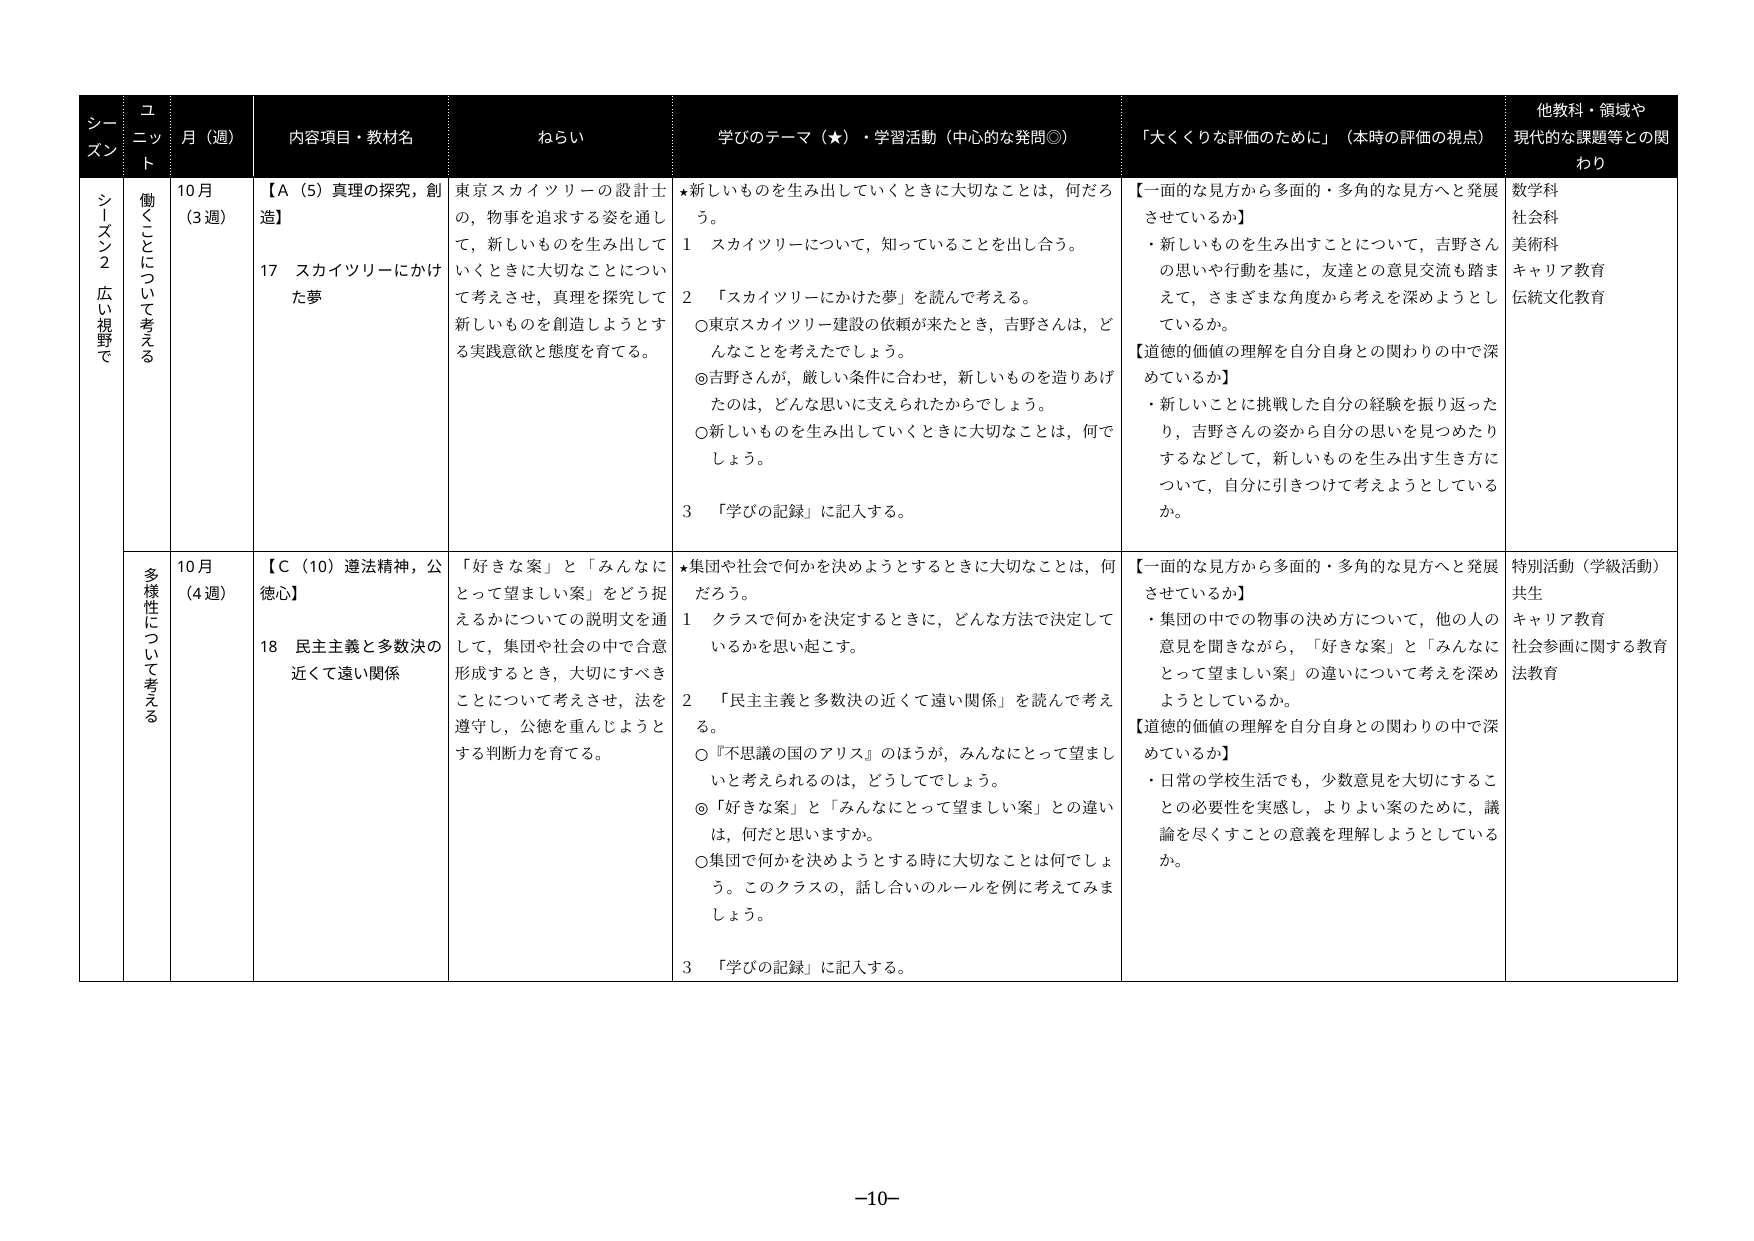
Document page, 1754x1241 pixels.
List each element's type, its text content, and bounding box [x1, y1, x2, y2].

table_header 内容項目・教材名 [254, 96, 448, 176]
table_cell 【Ａ（5）真理の探究，創造】 17 スカイツリーにかけた夢 [254, 178, 448, 551]
table_cell 数学科 社会科 美術科 キャリア教育 伝統文化教育 [1506, 178, 1677, 551]
table_cell 【Ｃ（10）遵法精神，公徳心】 18 民主主義と多数決の近くて遠い関係 [254, 552, 448, 981]
table_header 「大くくりな評価のために」（本時の評価の視点） [1122, 96, 1506, 176]
table_cell 10月 （4週） [171, 552, 253, 981]
table_header シーズン [80, 96, 124, 176]
table_cell 【一面的な見方から多面的・多角的な見方へと発展させているか】 ・新しいものを生み出すことについて，吉野さんの思いや行動を基に，友達との意見交流も踏まえて，さまざまな角度から考えを深めようとしているか。 【道徳的価値の理解を自分自身との関わりの中で深めているか】 ・新しいことに挑戦した自分の経験を振り返ったり，吉野さんの姿から自分の思いを見つめたりするなどして，新しいものを生み出す生き方について，自分に引きつけて考えようとしているか。 [1122, 178, 1505, 551]
table_cell 特別活動（学級活動） 共生 キャリア教育 社会参画に関する教育 法教育 [1506, 552, 1677, 981]
table_header 月（週） [171, 96, 253, 176]
table_header ねらい [448, 96, 673, 176]
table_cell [449, 552, 672, 981]
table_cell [1122, 552, 1505, 981]
table_header 学びのテーマ（★）・学習活動（中心的な発問◎） [673, 96, 1122, 176]
table_cell ★集団や社会で何かを決めようとするときに大切なことは，何だろう。 １ クラスで何かを決定するときに，どんな方法で決定しているかを思い起こす。 ２ 「民主主義と多数決の近くて遠い関係」を読んで考える。 ○『不思議の国のアリス』のほうが，みんなにとって望ましいと考えられるのは，どうしてでしょう。 ◎「好きな案」と「みんなにとって望ましい案」との違いは，何だと思いますか。 ○集団で何かを決めようとする時に大切なことは何でしょう。このクラスの，話し合いのルールを例に考えてみましょう。 ３ 「学びの記録」に記入する。 [673, 552, 1121, 981]
table_cell シーズン２ 広い視野で [80, 178, 123, 981]
table_cell ★新しいものを生み出していくときに大切なことは，何だろう。 １ スカイツリーについて，知っていることを出し合う。 ２ 「スカイツリーにかけた夢」を読んで考える。 ○東京スカイツリー建設の依頼が来たとき，吉野さんは，どんなことを考えたでしょう。 ◎吉野さんが，厳しい条件に合わせ，新しいものを造りあげたのは，どんな思いに支えられたからでしょう。 ○新しいものを生み出していくときに大切なことは，何でしょう。 ３ 「学びの記録」に記入する。 [673, 178, 1121, 551]
table_cell 多様性について考える [124, 552, 170, 981]
table_header 他教科・領域や 現代的な課題等との関わり [1506, 96, 1677, 176]
table_header ユニット [124, 96, 171, 176]
table_cell 東京スカイツリーの設計士の，物事を追求する姿を通して，新しいものを生み出していくときに大切なことについて考えさせ，真理を探究して新しいものを創造しようとする実践意欲と態度を育てる。 [449, 178, 672, 551]
table_cell 働くことについて考える [124, 178, 170, 551]
table_cell 10月 （3週） [171, 178, 253, 551]
